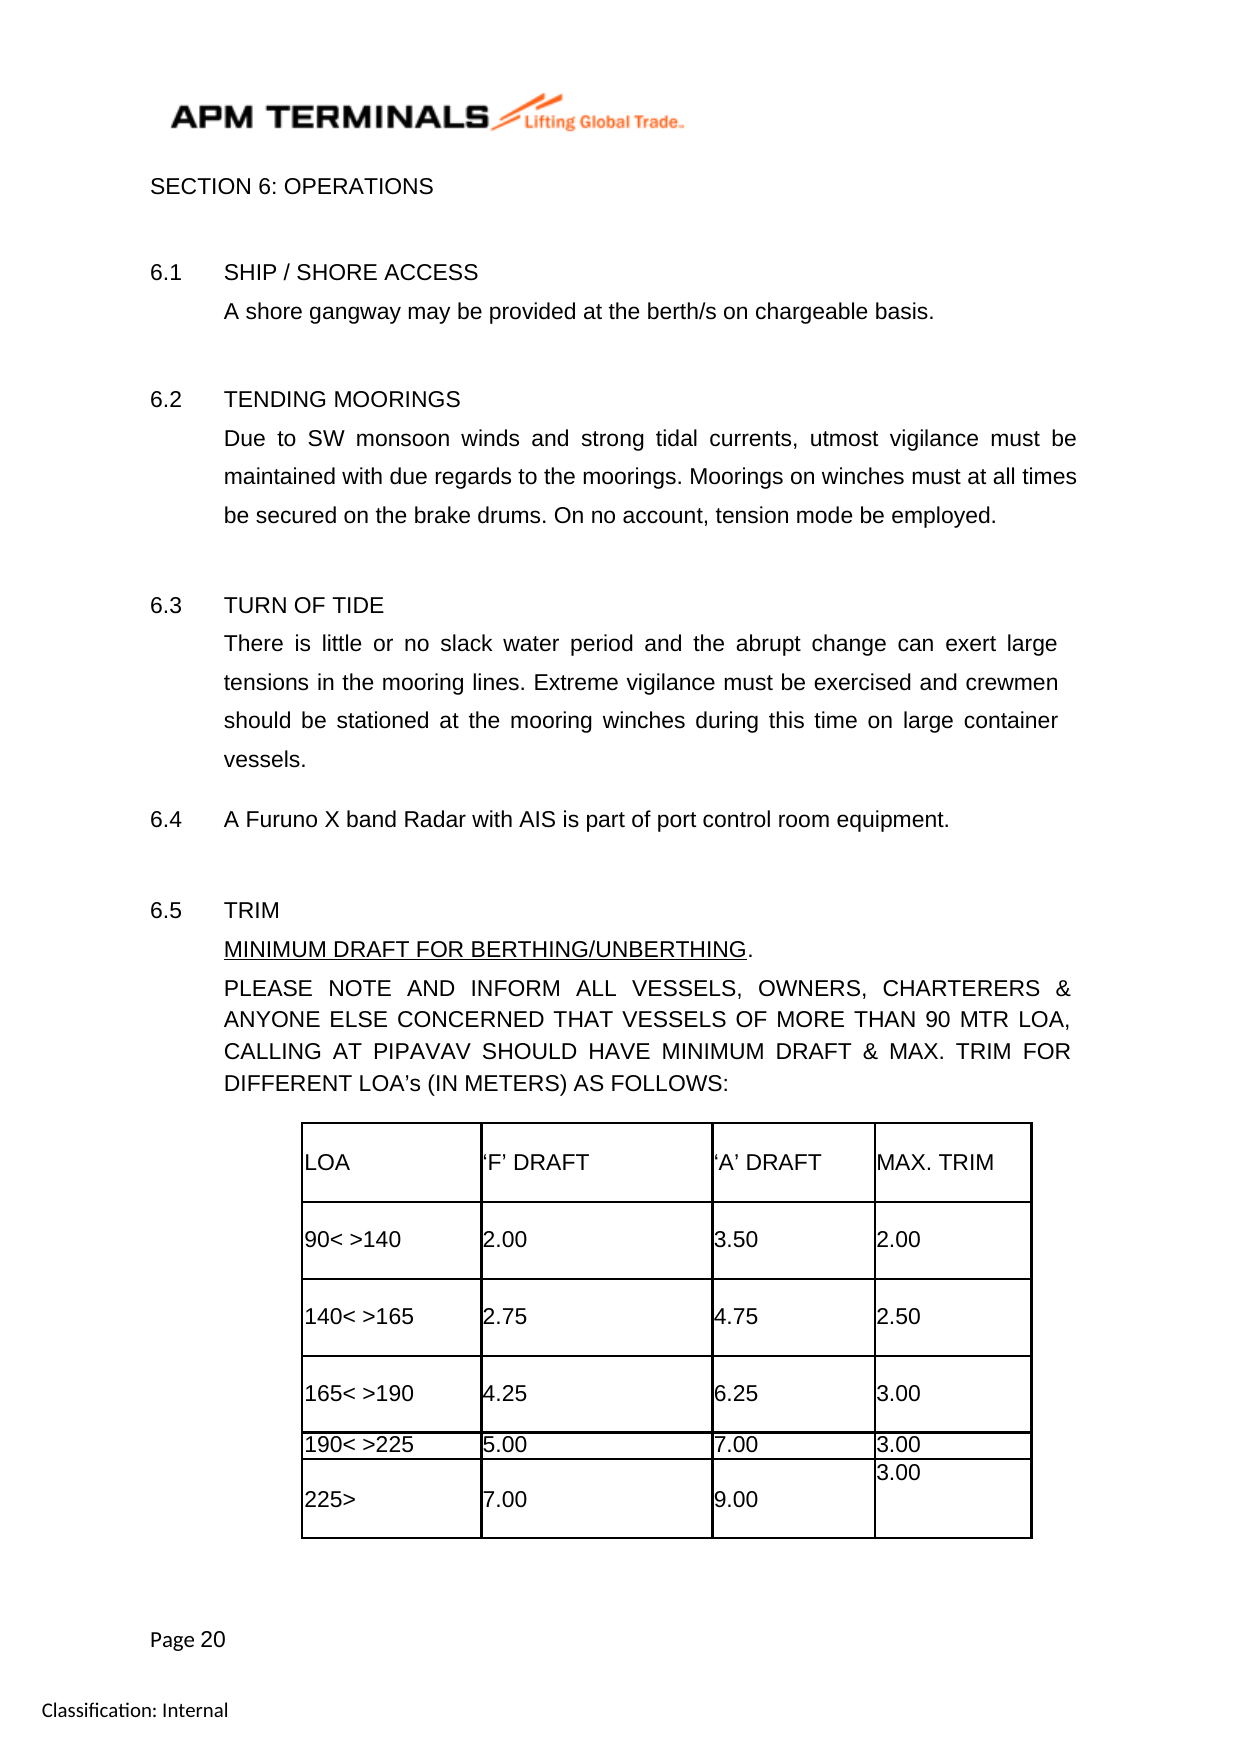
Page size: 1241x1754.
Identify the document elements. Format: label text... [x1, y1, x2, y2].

list A Furuno X band Radar with AIS is part of port control room equipment. [150, 806, 1109, 832]
text MINIMUM DRAFT FOR BERTHING/UNBERTHING. [224, 936, 1109, 962]
table_cell 2.00 [483, 1203, 711, 1278]
table_cell 7.00 [714, 1434, 874, 1458]
table_cell 2.00 [876, 1203, 1030, 1278]
table_cell 4.25 [483, 1357, 711, 1431]
text PLEASE NOTE AND INFORM ALL VESSELS, OWNERS, CHARTERERS & ANYONE ELSE CONCERNED THAT VESSELS OF MORE THAN 90 MTR LOA, CALLING AT PIPAVAV SHOULD HAVE MINIMUM DRAFT & MAX. TRIM FOR DIFFERENT LOA’s (IN METERS) AS FOLLOWS: [224, 975, 1072, 1096]
table_cell 90< >140 [303, 1203, 480, 1278]
table_cell 2.75 [483, 1280, 711, 1354]
table_cell 4.75 [714, 1280, 874, 1354]
list TENDING MOORINGS [150, 386, 1109, 412]
picture [170, 92, 685, 133]
table_cell 190< >225 [303, 1434, 480, 1458]
table_cell 3.00 [876, 1460, 1030, 1537]
table_cell 2.50 [876, 1280, 1030, 1354]
table_cell 3.00 [876, 1434, 1030, 1458]
table_cell 3.50 [714, 1203, 874, 1278]
table_header ‘A’ DRAFT [714, 1124, 874, 1201]
table_cell 5.00 [483, 1434, 711, 1458]
text There is little or no slack water period and the abrupt change can exert large tensions in the mooring lines. Extreme vigilance must be exercised and crewmen should be stationed at the mooring winches during this time on large container vessels. [224, 630, 1059, 772]
list TRIM [150, 897, 1109, 923]
table_cell 3.00 [876, 1357, 1030, 1431]
text SECTION 6: OPERATIONS [150, 173, 1109, 199]
table_cell 7.00 [483, 1460, 711, 1537]
table_cell 9.00 [714, 1460, 874, 1537]
table_cell 165< >190 [303, 1357, 480, 1431]
table_cell 225> [303, 1460, 480, 1537]
text Due to SW monsoon winds and strong tidal currents, utmost vigilance must be maintained with due regards to the moorings. Moorings on winches must at all times be secured on the brake drums. On no account, tension mode be employed. [224, 425, 1078, 528]
table_cell 140< >165 [303, 1280, 480, 1354]
table_cell 6.25 [714, 1357, 874, 1431]
table_header LOA [303, 1124, 480, 1201]
text A shore gangway may be provided at the berth/s on chargeable basis. [224, 298, 1109, 324]
list SHIP / SHORE ACCESS [150, 259, 1109, 285]
list TURN OF TIDE [150, 592, 1109, 618]
table_header MAX. TRIM [876, 1124, 1030, 1201]
table_header ‘F’ DRAFT [483, 1124, 711, 1201]
